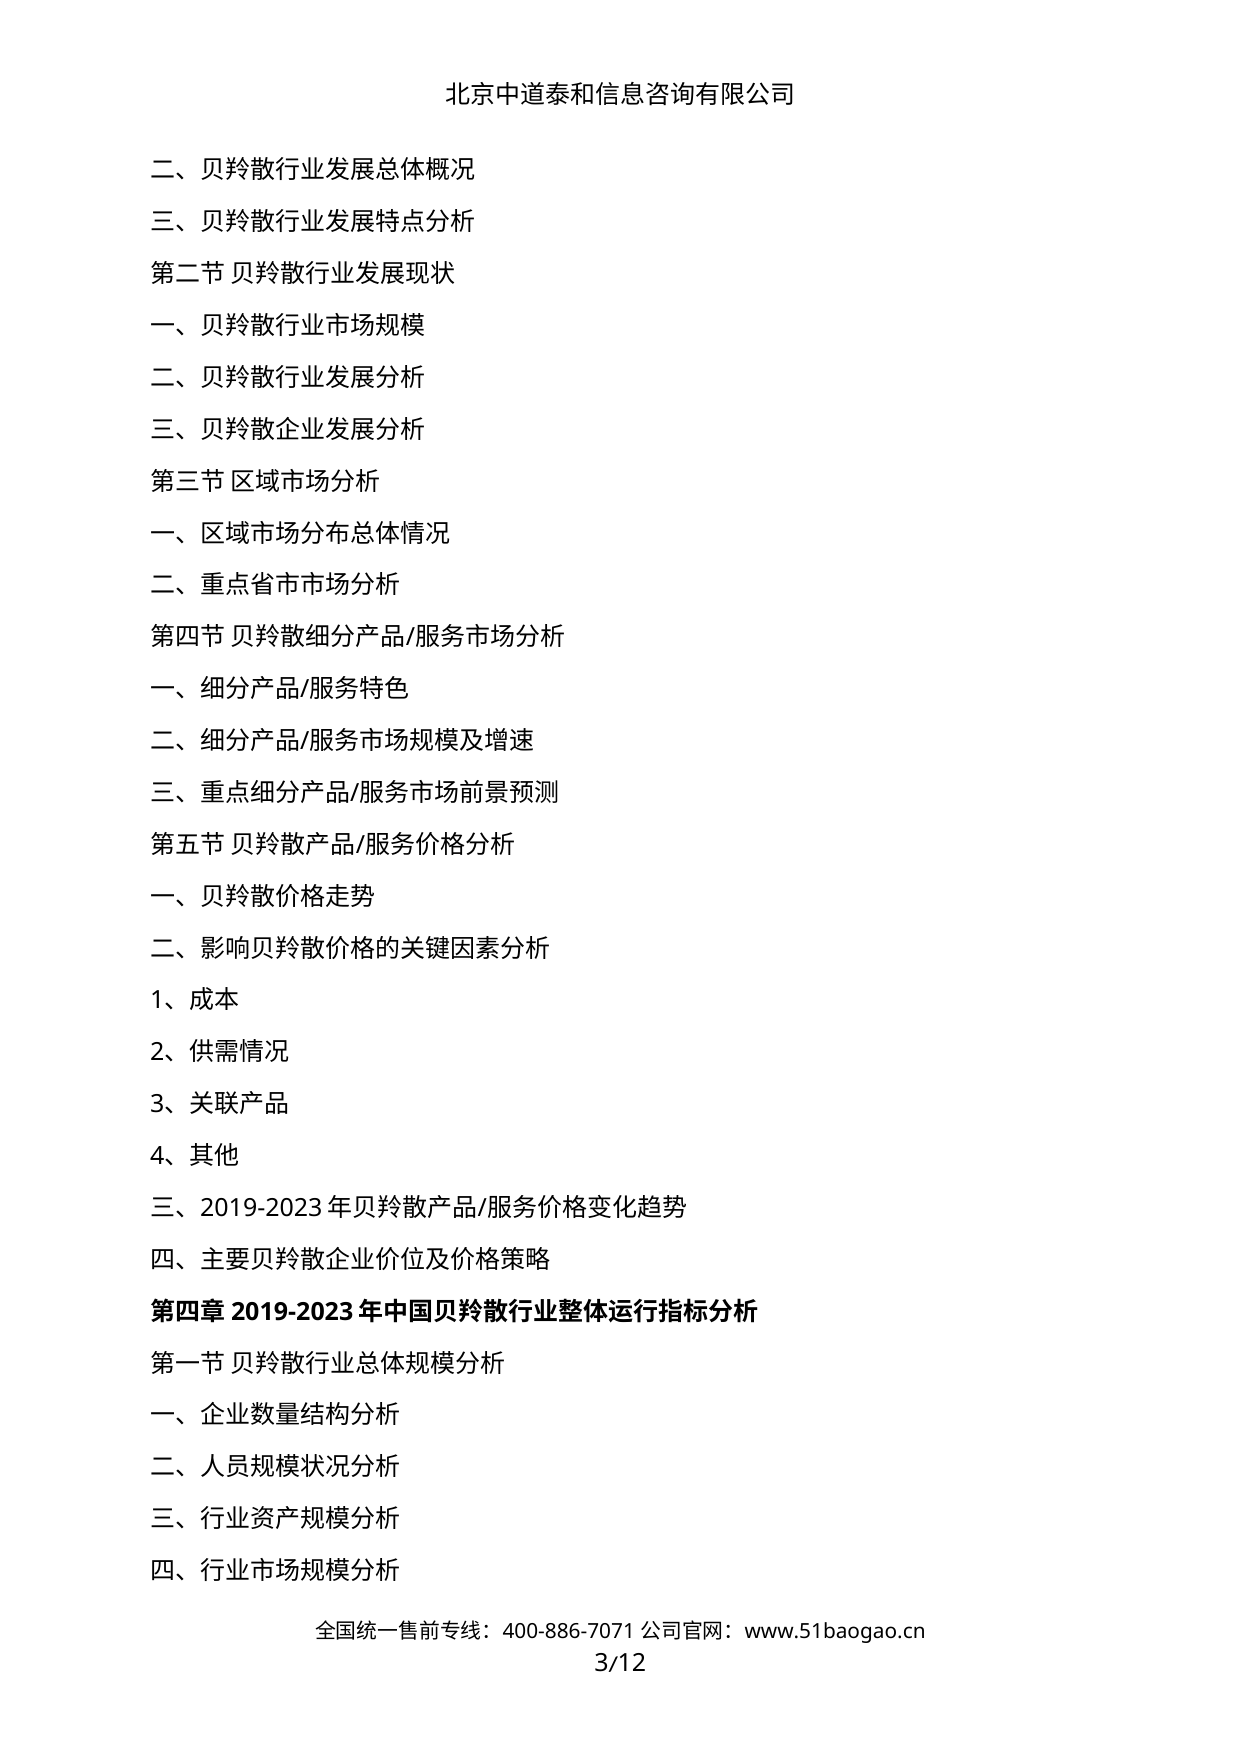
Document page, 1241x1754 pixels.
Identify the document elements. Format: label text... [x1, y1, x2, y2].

text 1、成本 [150, 980, 1090, 1016]
text 第四章 2019-2023年中国贝羚散行业整体运行指标分析 [150, 1291, 1090, 1327]
text 第五节 贝羚散产品/服务价格分析 [150, 824, 1090, 861]
text 第一节 贝羚散行业总体规模分析 [150, 1343, 1090, 1379]
text 三、行业资产规模分析 [150, 1499, 1090, 1535]
text 一、企业数量结构分析 [150, 1395, 1090, 1431]
text 4、其他 [150, 1136, 1090, 1172]
text 三、重点细分产品/服务市场前景预测 [150, 772, 1090, 809]
text 二、贝羚散行业发展分析 [150, 357, 1090, 394]
text 一、细分产品/服务特色 [150, 669, 1090, 705]
text 2、供需情况 [150, 1032, 1090, 1068]
text 一、区域市场分布总体情况 [150, 513, 1090, 549]
text 第二节 贝羚散行业发展现状 [150, 254, 1090, 290]
text 第三节 区域市场分析 [150, 461, 1090, 497]
text 三、贝羚散企业发展分析 [150, 409, 1090, 446]
text 四、主要贝羚散企业价位及价格策略 [150, 1239, 1090, 1276]
text 一、贝羚散价格走势 [150, 876, 1090, 912]
text 3、关联产品 [150, 1084, 1090, 1120]
text 一、贝羚散行业市场规模 [150, 306, 1090, 342]
text 四、行业市场规模分析 [150, 1551, 1090, 1587]
text 二、人员规模状况分析 [150, 1447, 1090, 1483]
text 二、细分产品/服务市场规模及增速 [150, 721, 1090, 757]
text 二、影响贝羚散价格的关键因素分析 [150, 928, 1090, 964]
text 第四节 贝羚散细分产品/服务市场分析 [150, 617, 1090, 653]
text 二、重点省市市场分析 [150, 565, 1090, 601]
text 三、贝羚散行业发展特点分析 [150, 202, 1090, 238]
text 二、贝羚散行业发展总体概况 [150, 150, 1090, 186]
text 三、2019-2023年贝羚散产品/服务价格变化趋势 [150, 1187, 1090, 1224]
